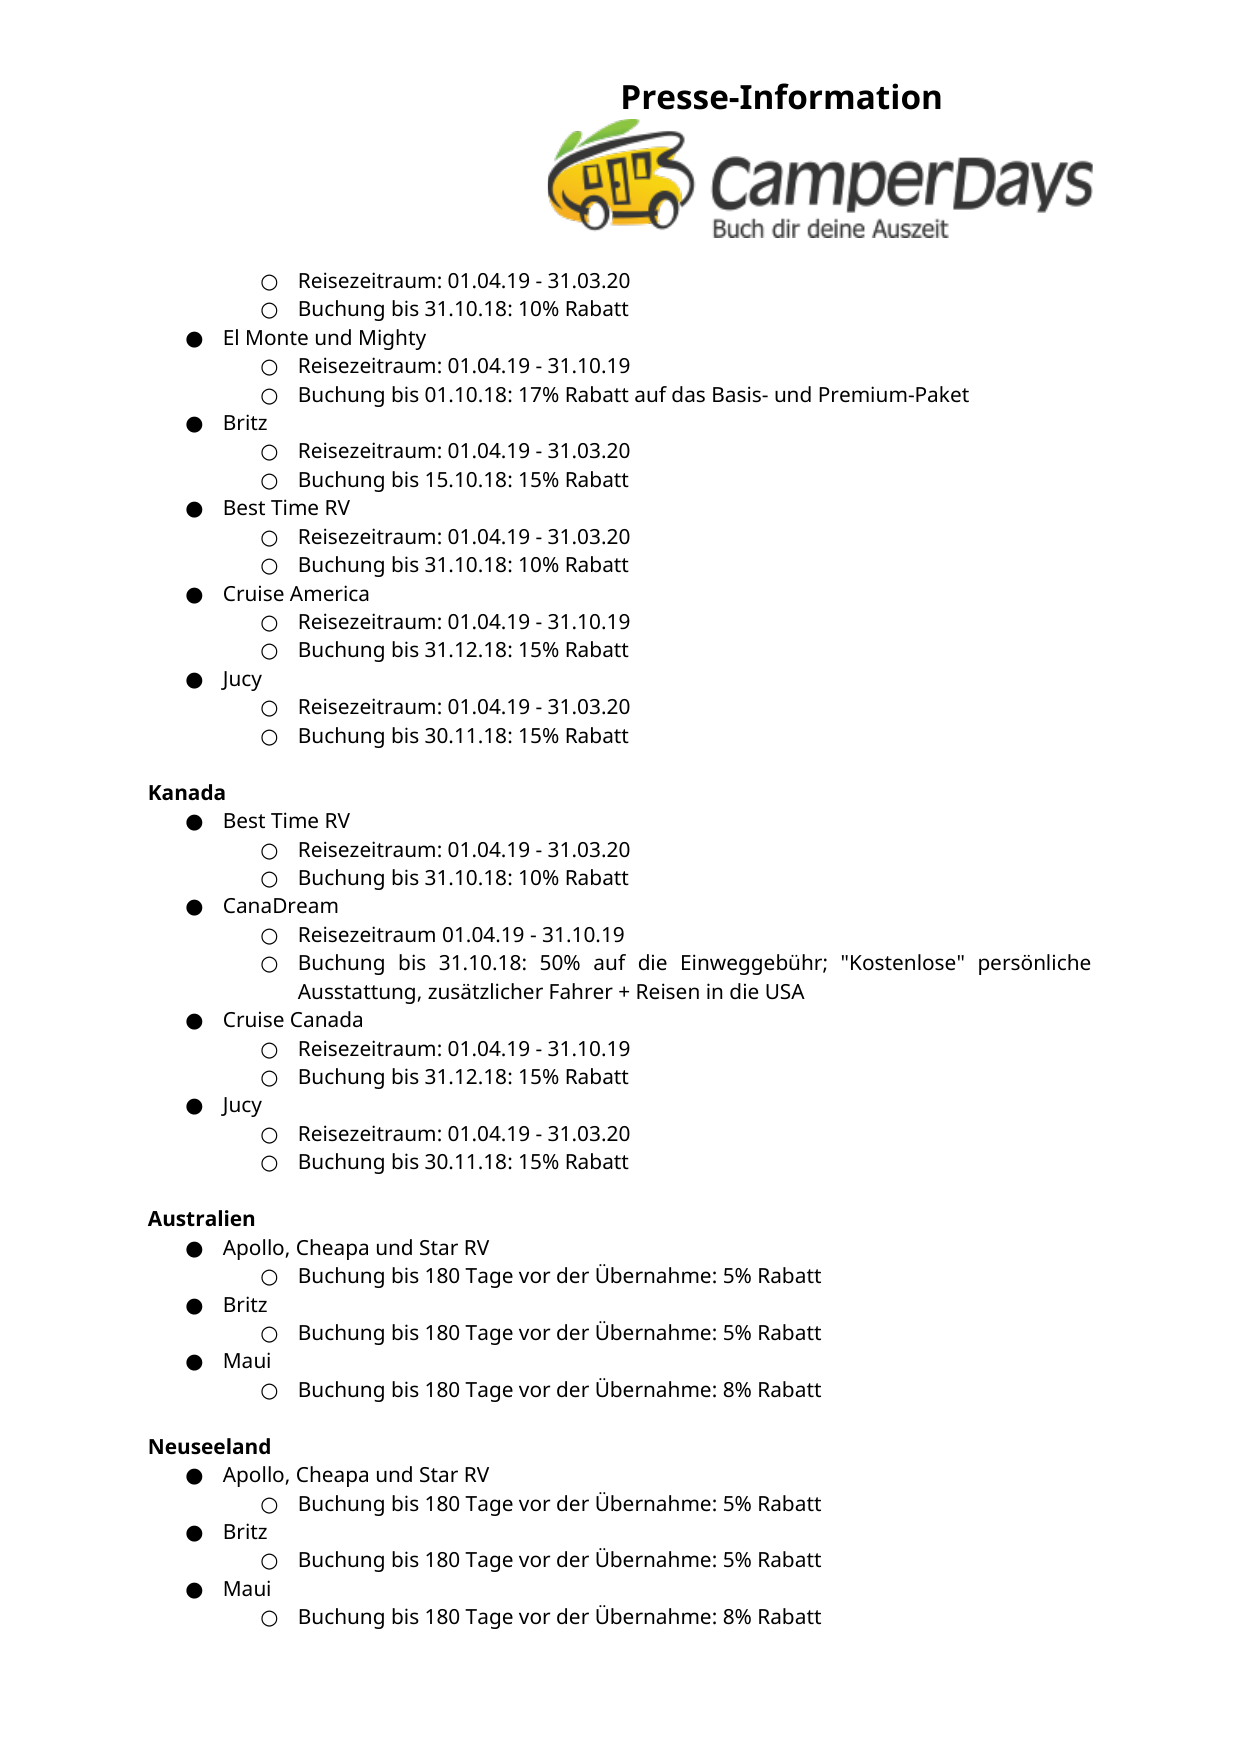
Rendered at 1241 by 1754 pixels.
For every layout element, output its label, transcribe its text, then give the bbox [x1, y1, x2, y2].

list Jucy [185, 664, 1093, 692]
list Best Time RV [185, 493, 1093, 522]
list Buchung bis 180 Tage vor der Übernahme: 5% Rabatt [260, 1546, 1093, 1574]
list Cruise Canada [185, 1005, 1093, 1034]
text Neuseeland [148, 1432, 1093, 1460]
list Buchung bis 31.12.18: 15% Rabatt [260, 636, 1093, 664]
list Maui [185, 1347, 1093, 1375]
list Apollo, Cheapa und Star RV [185, 1233, 1093, 1261]
list Reisezeitraum 01.04.19 - 31.10.19 [260, 920, 1093, 948]
list Buchung bis 31.10.18: 50% auf die Einweggebühr; "Kostenlose" persönliche Ausstattung, zusätzlicher Fahrer + Reisen in die USA [260, 948, 1093, 1005]
list Buchung bis 180 Tage vor der Übernahme: 5% Rabatt [260, 1261, 1093, 1290]
list El Monte und Mighty [185, 323, 1093, 351]
list Britz [185, 408, 1093, 437]
list Reisezeitraum: 01.04.19 - 31.10.19 [260, 351, 1093, 380]
list Maui [185, 1574, 1093, 1602]
list Buchung bis 180 Tage vor der Übernahme: 5% Rabatt [260, 1489, 1093, 1517]
picture [547, 119, 1093, 238]
list Reisezeitraum: 01.04.19 - 31.03.20 [260, 692, 1093, 721]
list Buchung bis 01.10.18: 17% Rabatt auf das Basis- und Premium-Paket [260, 380, 1093, 408]
list Reisezeitraum: 01.04.19 - 31.03.20 [260, 266, 1093, 294]
list Reisezeitraum: 01.04.19 - 31.03.20 [260, 522, 1093, 550]
list Buchung bis 180 Tage vor der Übernahme: 8% Rabatt [260, 1375, 1093, 1403]
text Kanada [148, 778, 1093, 806]
list Buchung bis 31.10.18: 10% Rabatt [260, 294, 1093, 323]
list Cruise America [185, 579, 1093, 607]
list Britz [185, 1290, 1093, 1318]
list Reisezeitraum: 01.04.19 - 31.03.20 [260, 437, 1093, 465]
list Buchung bis 31.12.18: 15% Rabatt [260, 1062, 1093, 1091]
list Buchung bis 180 Tage vor der Übernahme: 5% Rabatt [260, 1318, 1093, 1347]
list Britz [185, 1517, 1093, 1546]
list CanaDream [185, 892, 1093, 920]
list Reisezeitraum: 01.04.19 - 31.03.20 [260, 835, 1093, 863]
list Buchung bis 30.11.18: 15% Rabatt [260, 1147, 1093, 1176]
list Buchung bis 15.10.18: 15% Rabatt [260, 465, 1093, 493]
text Australien [148, 1204, 1093, 1233]
list Buchung bis 180 Tage vor der Übernahme: 8% Rabatt [260, 1602, 1093, 1631]
list Buchung bis 30.11.18: 15% Rabatt [260, 721, 1093, 749]
list Reisezeitraum: 01.04.19 - 31.10.19 [260, 607, 1093, 636]
list Best Time RV [185, 806, 1093, 835]
list Reisezeitraum: 01.04.19 - 31.03.20 [260, 1119, 1093, 1147]
list Buchung bis 31.10.18: 10% Rabatt [260, 863, 1093, 892]
list Buchung bis 31.10.18: 10% Rabatt [260, 550, 1093, 579]
list Reisezeitraum: 01.04.19 - 31.10.19 [260, 1034, 1093, 1062]
list Jucy [185, 1091, 1093, 1119]
list Apollo, Cheapa und Star RV [185, 1460, 1093, 1489]
